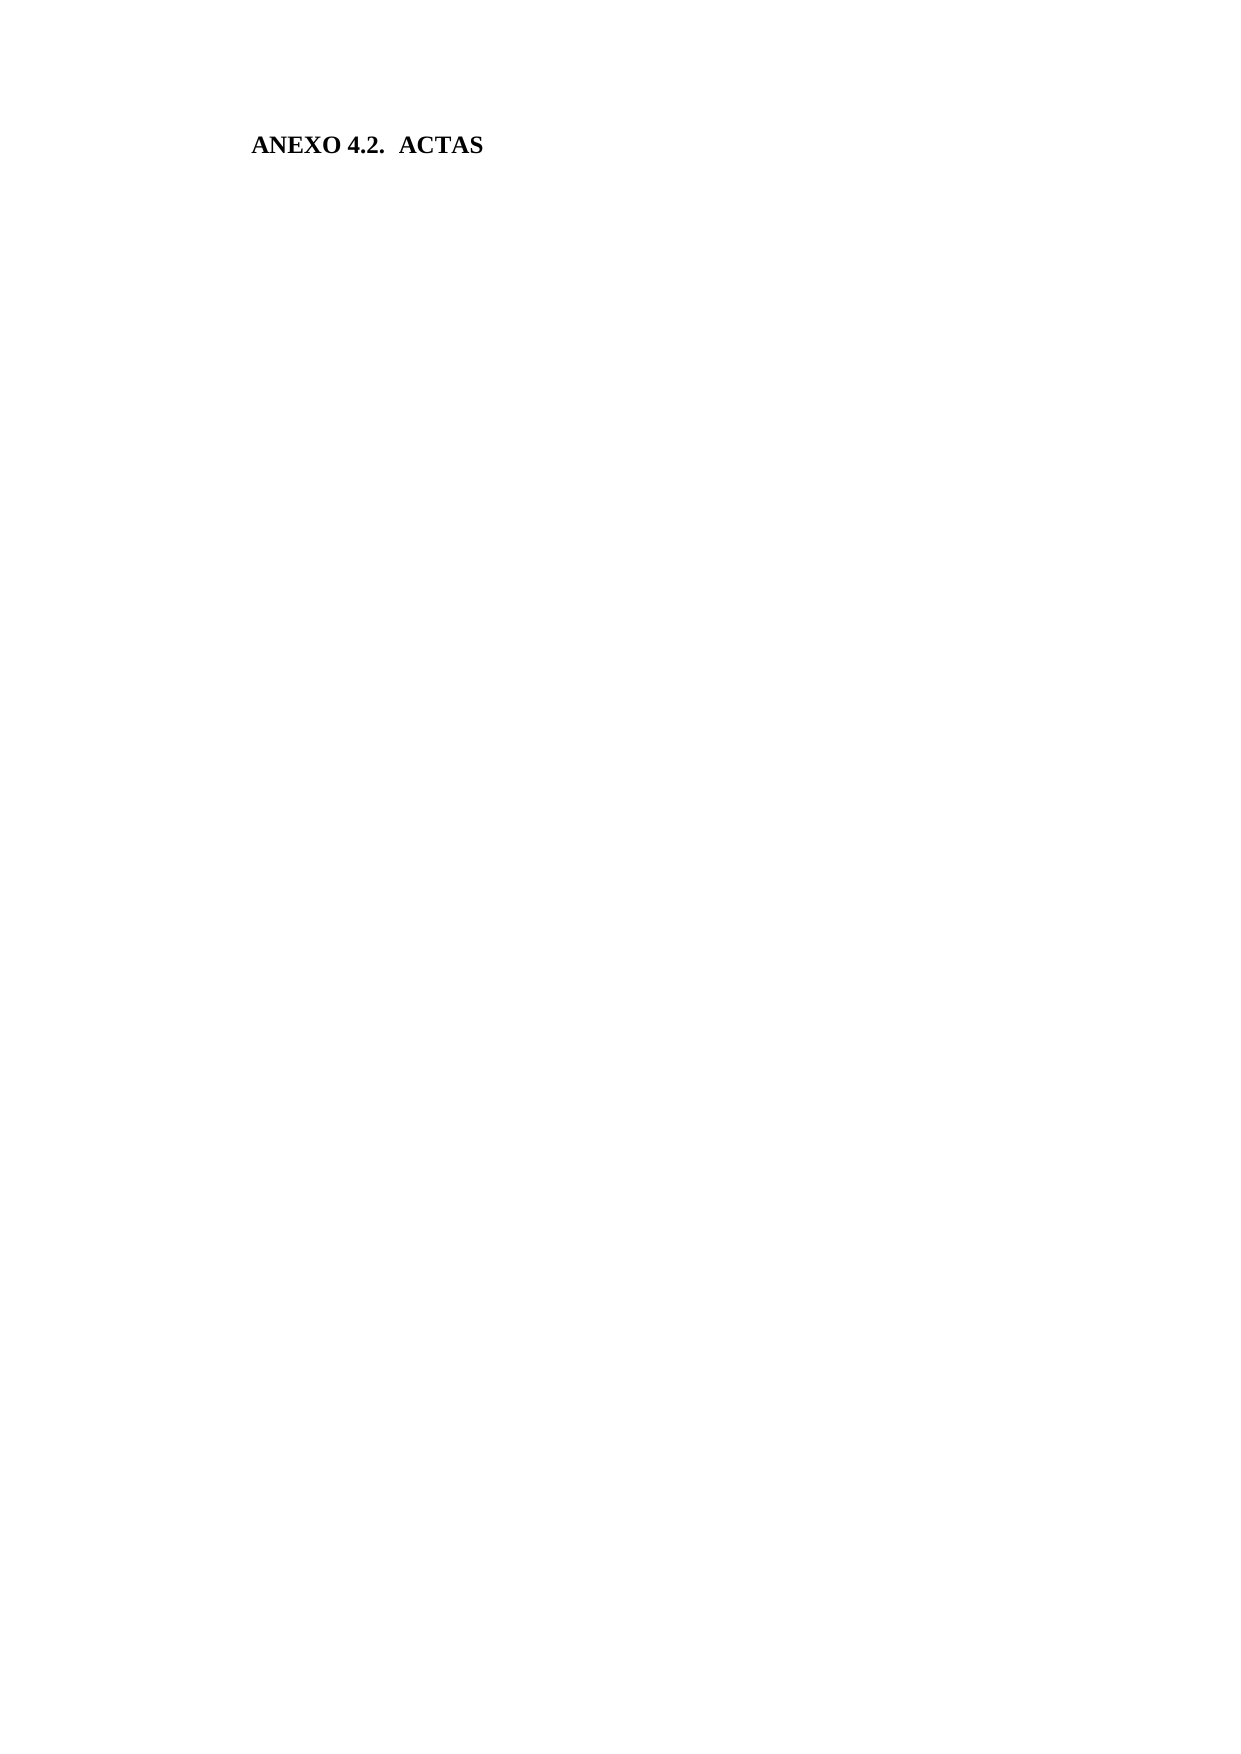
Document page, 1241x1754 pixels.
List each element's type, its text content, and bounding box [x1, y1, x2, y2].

text ANEXO 4.2. ACTAS [251, 130, 1122, 158]
